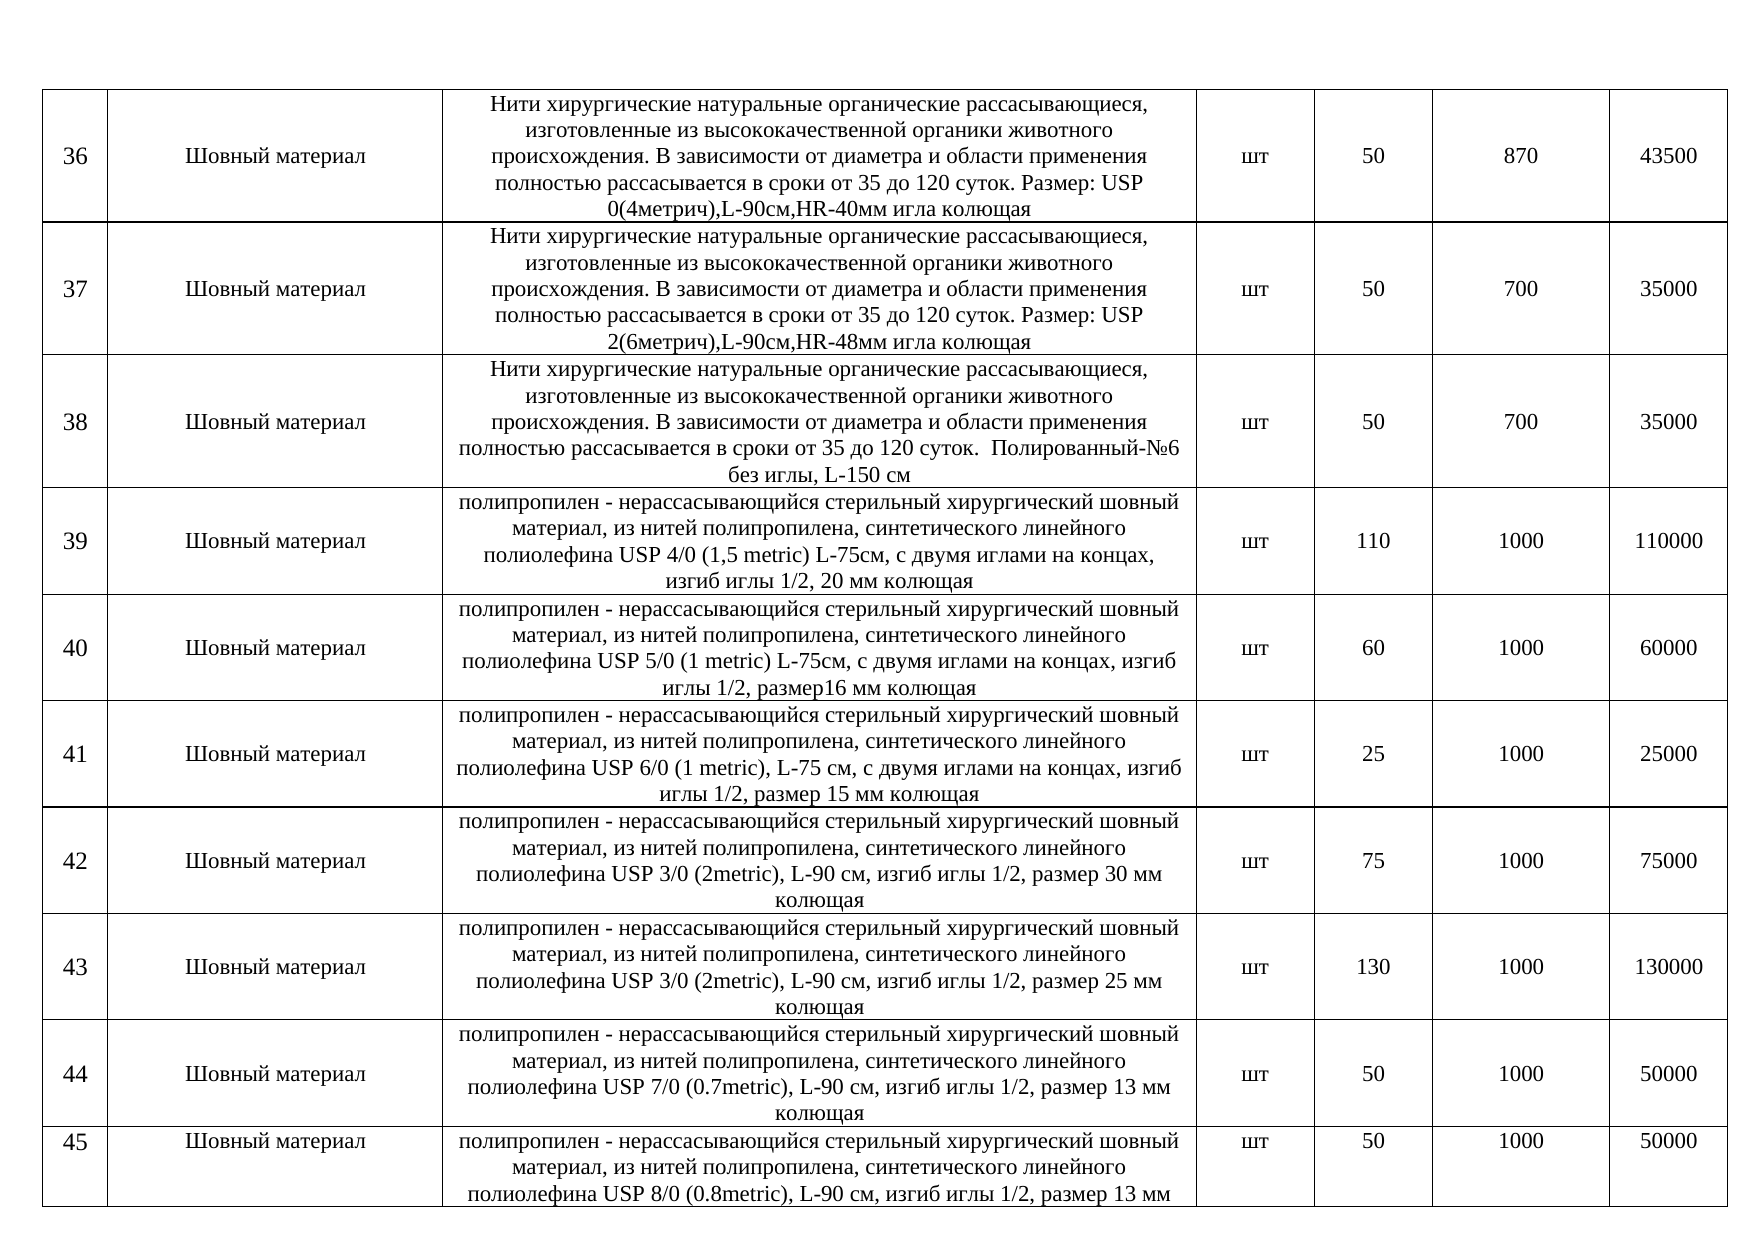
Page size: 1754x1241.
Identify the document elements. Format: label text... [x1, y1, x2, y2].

table_cell 50 [1315, 1020, 1432, 1126]
table_cell Шовный материал [108, 914, 442, 1019]
table_cell 35000 [1610, 223, 1727, 354]
table_cell полипропилен - нерассасывающийся стерильный хирургический шовный материал, из нитей полипропилена, синтетического линейного полиолефина USP 6/0 (1 metric), L-75 см, с двумя иглами на концах, изгиб иглы 1/2, размер 15 мм колющая [443, 701, 1196, 806]
table_cell 700 [1433, 355, 1609, 487]
table_cell шт [1197, 701, 1314, 806]
table_cell 50000 [1610, 1127, 1727, 1206]
table_cell Шовный материал [108, 488, 442, 593]
table_cell 39 [43, 488, 107, 593]
table_cell Шовный материал [108, 808, 442, 913]
table_cell 1000 [1433, 914, 1609, 1019]
table_cell полипропилен - нерассасывающийся стерильный хирургический шовный материал, из нитей полипропилена, синтетического линейного полиолефина USP 7/0 (0.7metric), L-90 см, изгиб иглы 1/2, размер 13 мм колющая [443, 1020, 1196, 1126]
table_cell шт [1197, 1127, 1314, 1206]
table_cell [443, 1127, 1196, 1206]
table_cell 60 [1315, 595, 1432, 700]
table_cell 700 [1433, 223, 1609, 354]
table_cell шт [1197, 90, 1314, 221]
table_cell Шовный материал [108, 355, 442, 487]
table_cell 40 [43, 595, 107, 700]
table_cell 130000 [1610, 914, 1727, 1019]
table_cell Шовный материал [108, 90, 442, 221]
table_cell 35000 [1610, 355, 1727, 487]
table_cell 1000 [1433, 701, 1609, 806]
table_cell 25000 [1610, 701, 1727, 806]
table_cell 1000 [1433, 595, 1609, 700]
table_cell Шовный материал [108, 1020, 442, 1126]
table_cell 37 [43, 223, 107, 354]
table_cell 43 [43, 914, 107, 1019]
table_cell 38 [43, 355, 107, 487]
table_cell 75000 [1610, 808, 1727, 913]
table_cell 870 [1433, 90, 1609, 221]
table_cell 50 [1315, 1127, 1432, 1206]
table_cell полипропилен - нерассасывающийся стерильный хирургический шовный материал, из нитей полипропилена, синтетического линейного полиолефина USP 3/0 (2metric), L-90 см, изгиб иглы 1/2, размер 30 мм колющая [443, 808, 1196, 913]
table_cell 1000 [1433, 1020, 1609, 1126]
table_cell шт [1197, 488, 1314, 593]
table_cell Нити хирургические натуральные органические рассасывающиеся, изготовленные из высококачественной органики животного происхождения. В зависимости от диаметра и области применения полностью рассасывается в сроки от 35 до 120 суток. Размер: USP 2(6метрич),L-90см,HR-48мм игла колющая [443, 223, 1196, 354]
table_cell Нити хирургические натуральные органические рассасывающиеся, изготовленные из высококачественной органики животного происхождения. В зависимости от диаметра и области применения полностью рассасывается в сроки от 35 до 120 суток. Размер: USP 0(4метрич),L-90см,HR-40мм игла колющая [443, 90, 1196, 221]
table_cell 43500 [1610, 90, 1727, 221]
table_cell 44 [43, 1020, 107, 1126]
table_cell полипропилен - нерассасывающийся стерильный хирургический шовный материал, из нитей полипропилена, синтетического линейного полиолефина USP 5/0 (1 metric) L-75см, с двумя иглами на концах, изгиб иглы 1/2, размер16 мм колющая [443, 595, 1196, 700]
table_cell шт [1197, 595, 1314, 700]
table_cell шт [1197, 914, 1314, 1019]
table_cell 45 [43, 1127, 107, 1206]
table_cell 60000 [1610, 595, 1727, 700]
table_cell 36 [43, 90, 107, 221]
table_cell полипропилен - нерассасывающийся стерильный хирургический шовный материал, из нитей полипропилена, синтетического линейного полиолефина USP 3/0 (2metric), L-90 см, изгиб иглы 1/2, размер 25 мм колющая [443, 914, 1196, 1019]
table_cell 50 [1315, 355, 1432, 487]
table_cell 1000 [1433, 488, 1609, 593]
table_cell шт [1197, 808, 1314, 913]
table_cell Нити хирургические натуральные органические рассасывающиеся, изготовленные из высококачественной органики животного происхождения. В зависимости от диаметра и области применения полностью рассасывается в сроки от 35 до 120 суток. Полированный-№6 без иглы, L-150 см [443, 355, 1196, 487]
table_cell 110 [1315, 488, 1432, 593]
table_cell Шовный материал [108, 595, 442, 700]
table_cell Шовный материал [108, 701, 442, 806]
table_cell шт [1197, 355, 1314, 487]
table_cell Шовный материал [108, 1127, 442, 1206]
table_cell 50 [1315, 223, 1432, 354]
table_cell 50000 [1610, 1020, 1727, 1126]
table_cell 25 [1315, 701, 1432, 806]
table_cell шт [1197, 223, 1314, 354]
table_cell 41 [43, 701, 107, 806]
table_cell 75 [1315, 808, 1432, 913]
table_cell шт [1197, 1020, 1314, 1126]
table_cell 1000 [1433, 1127, 1609, 1206]
table_cell 42 [43, 808, 107, 913]
table_cell Шовный материал [108, 223, 442, 354]
table_cell 50 [1315, 90, 1432, 221]
table_cell 130 [1315, 914, 1432, 1019]
table_cell 110000 [1610, 488, 1727, 593]
table_cell 1000 [1433, 808, 1609, 913]
table_cell полипропилен - нерассасывающийся стерильный хирургический шовный материал, из нитей полипропилена, синтетического линейного полиолефина USP 4/0 (1,5 metric) L-75см, с двумя иглами на концах, изгиб иглы 1/2, 20 мм колющая [443, 488, 1196, 593]
